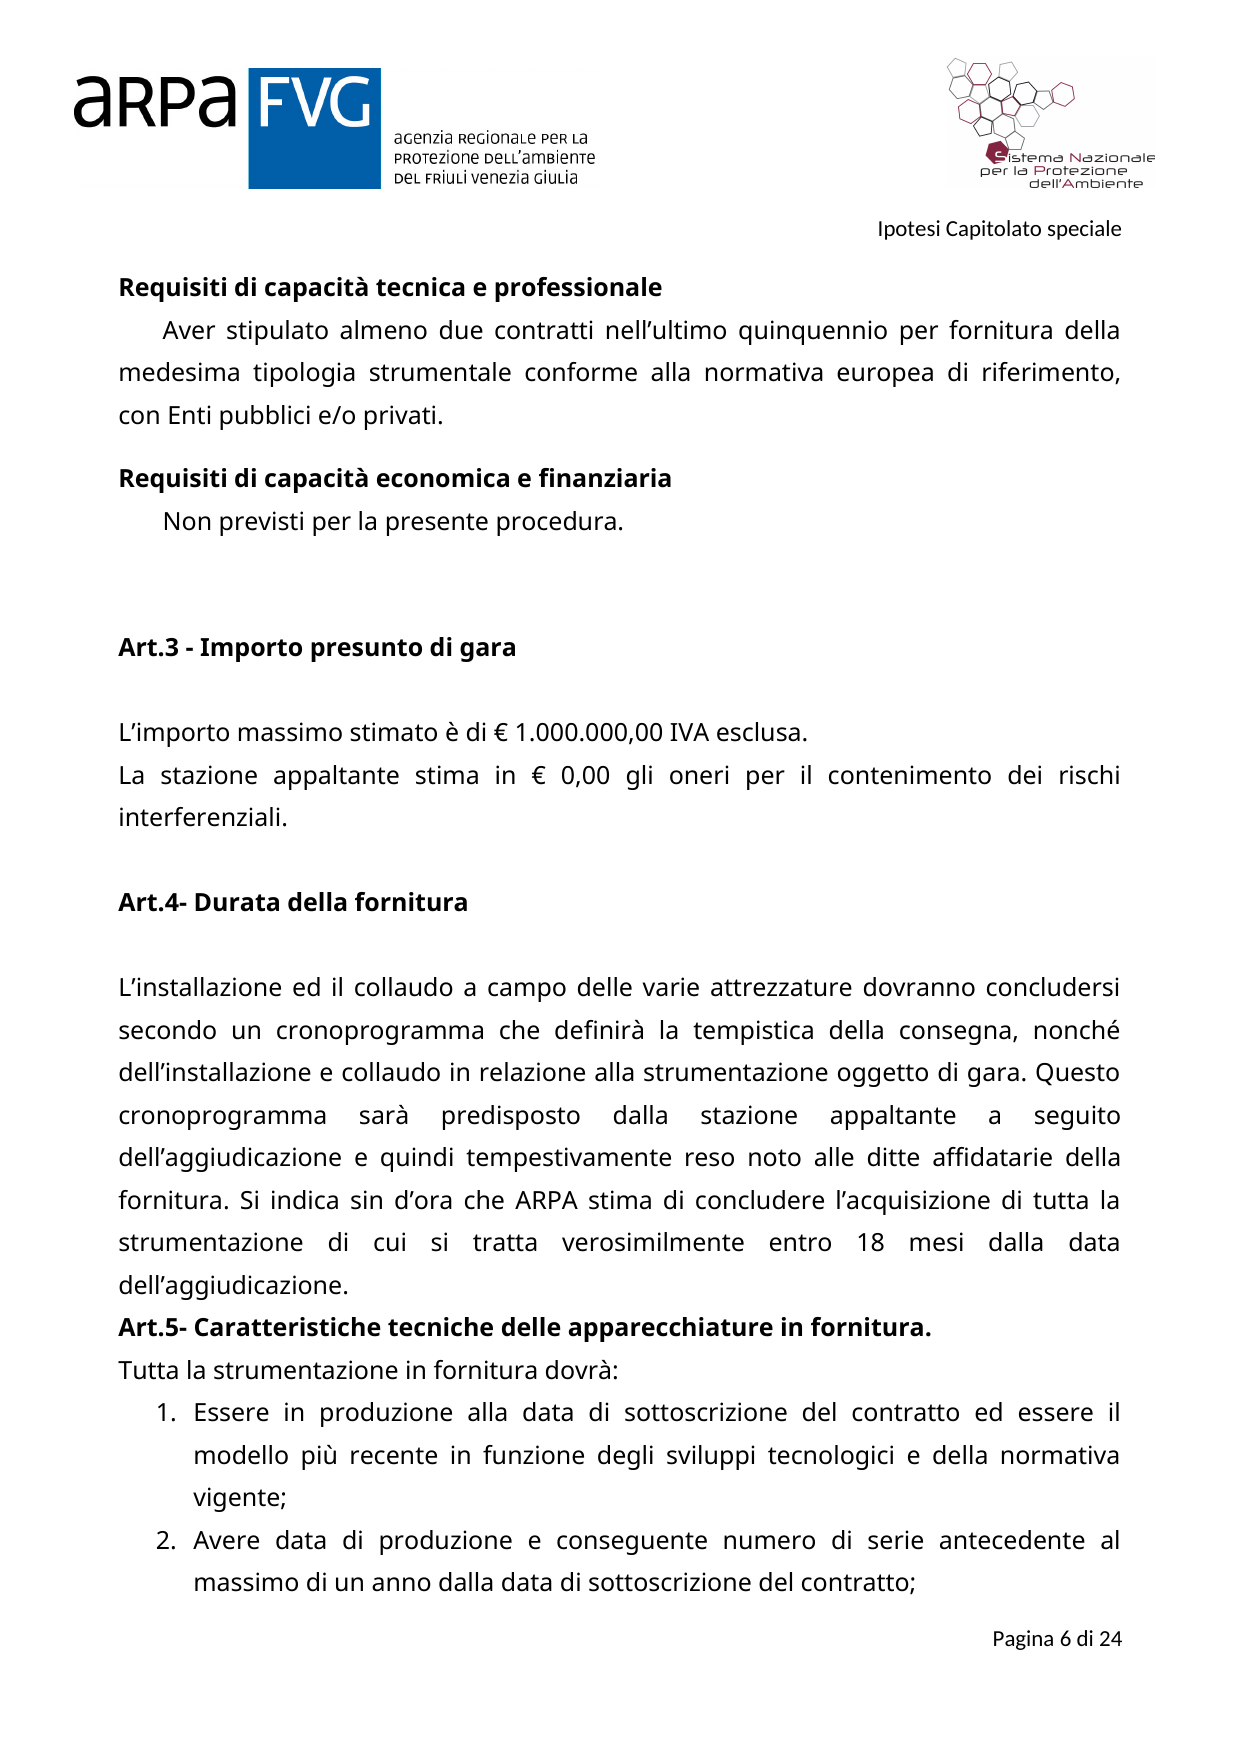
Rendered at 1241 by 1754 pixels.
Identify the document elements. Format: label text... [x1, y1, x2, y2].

text L’importo massimo stimato è di € 1.000.000,00 IVA esclusa. [118, 715, 1122, 749]
text Tutta la strumentazione in fornitura dovrà: [118, 1352, 1122, 1386]
text La stazione appaltante stima in € 0,00 gli oneri per il contenimento dei rischi interferenziali. [118, 757, 1122, 834]
text Non previsti per la presente procedura. [118, 503, 1122, 537]
list Essere in produzione alla data di sottoscrizione del contratto ed essere il modello più recente in funzione degli sviluppi tecnologici e della normativa vigente; [156, 1395, 1122, 1514]
picture [945, 56, 1155, 188]
picture [382, 68, 602, 189]
text Art.5- Caratteristiche tecniche delle apparecchiature in fornitura. [118, 1310, 1122, 1344]
list Avere data di produzione e conseguente numero di serie antecedente al massimo di un anno dalla data di sottoscrizione del contratto; [156, 1522, 1122, 1599]
subtitle Requisiti di capacità economica e finanziaria [118, 461, 1122, 495]
text Aver stipulato almeno due contratti nell’ultimo quinquennio per fornitura della medesima tipologia strumentale conforme alla normativa europea di riferimento, con Enti pubblici e/o privati. [118, 312, 1122, 431]
picture [74, 68, 379, 189]
text Art.3 - Importo presunto di gara [118, 630, 1122, 664]
text Art.4- Durata della fornitura [118, 885, 1122, 919]
subtitle Requisiti di capacità tecnica e professionale [118, 270, 1122, 304]
text L’installazione ed il collaudo a campo delle varie attrezzature dovranno concludersi secondo un cronoprogramma che definirà la tempistica della consegna, nonché dell’installazione e collaudo in relazione alla strumentazione oggetto di gara. Questo cronoprogramma sarà predisposto dalla stazione appaltante a seguito dell’aggiudicazione e quindi tempestivamente reso noto alle ditte affidatarie della fornitura. Si indica sin d’ora che ARPA stima di concludere l’acquisizione di tutta la strumentazione di cui si tratta verosimilmente entro 18 mesi dalla data dell’aggiudicazione. [118, 970, 1122, 1301]
